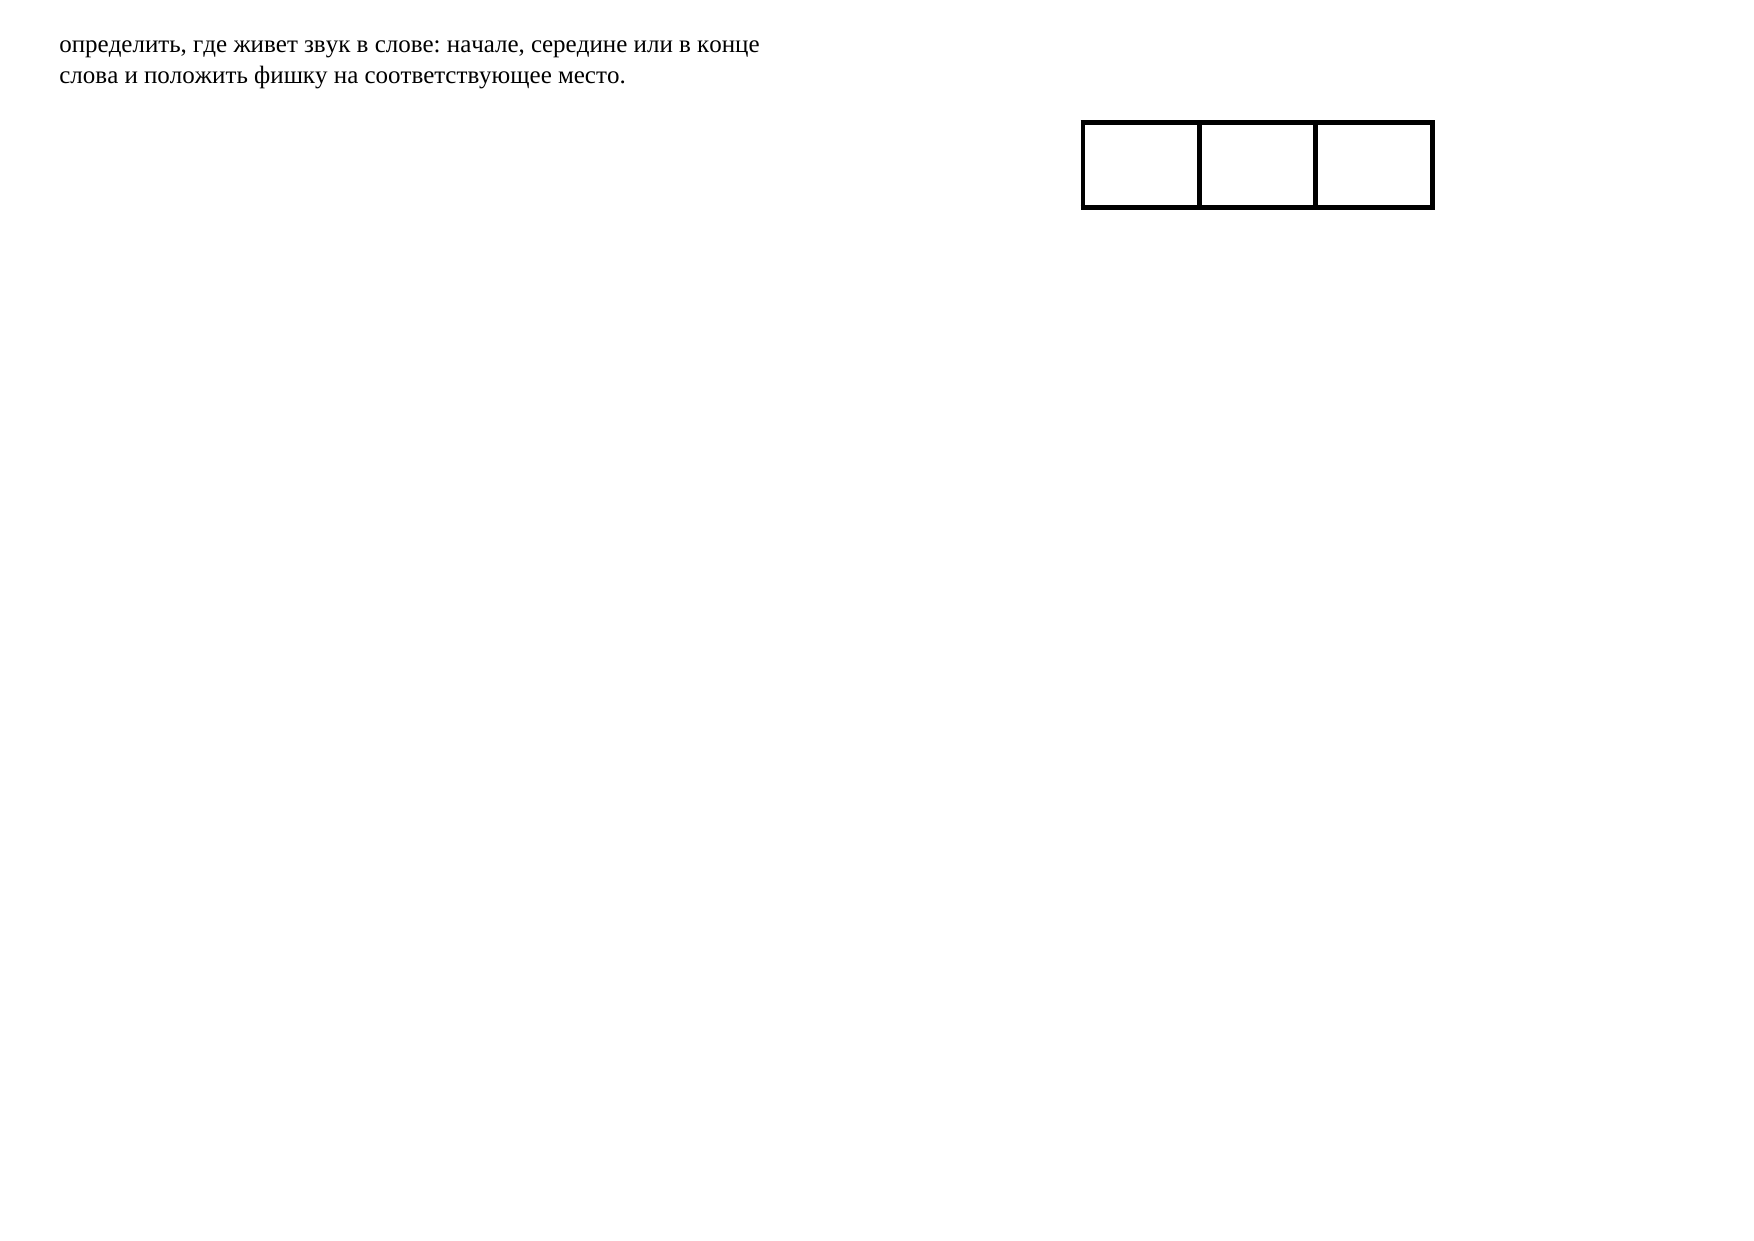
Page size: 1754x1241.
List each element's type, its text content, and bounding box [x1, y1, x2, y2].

table_header [1318, 125, 1430, 205]
table_header [1202, 125, 1313, 205]
table_header [1085, 125, 1197, 205]
